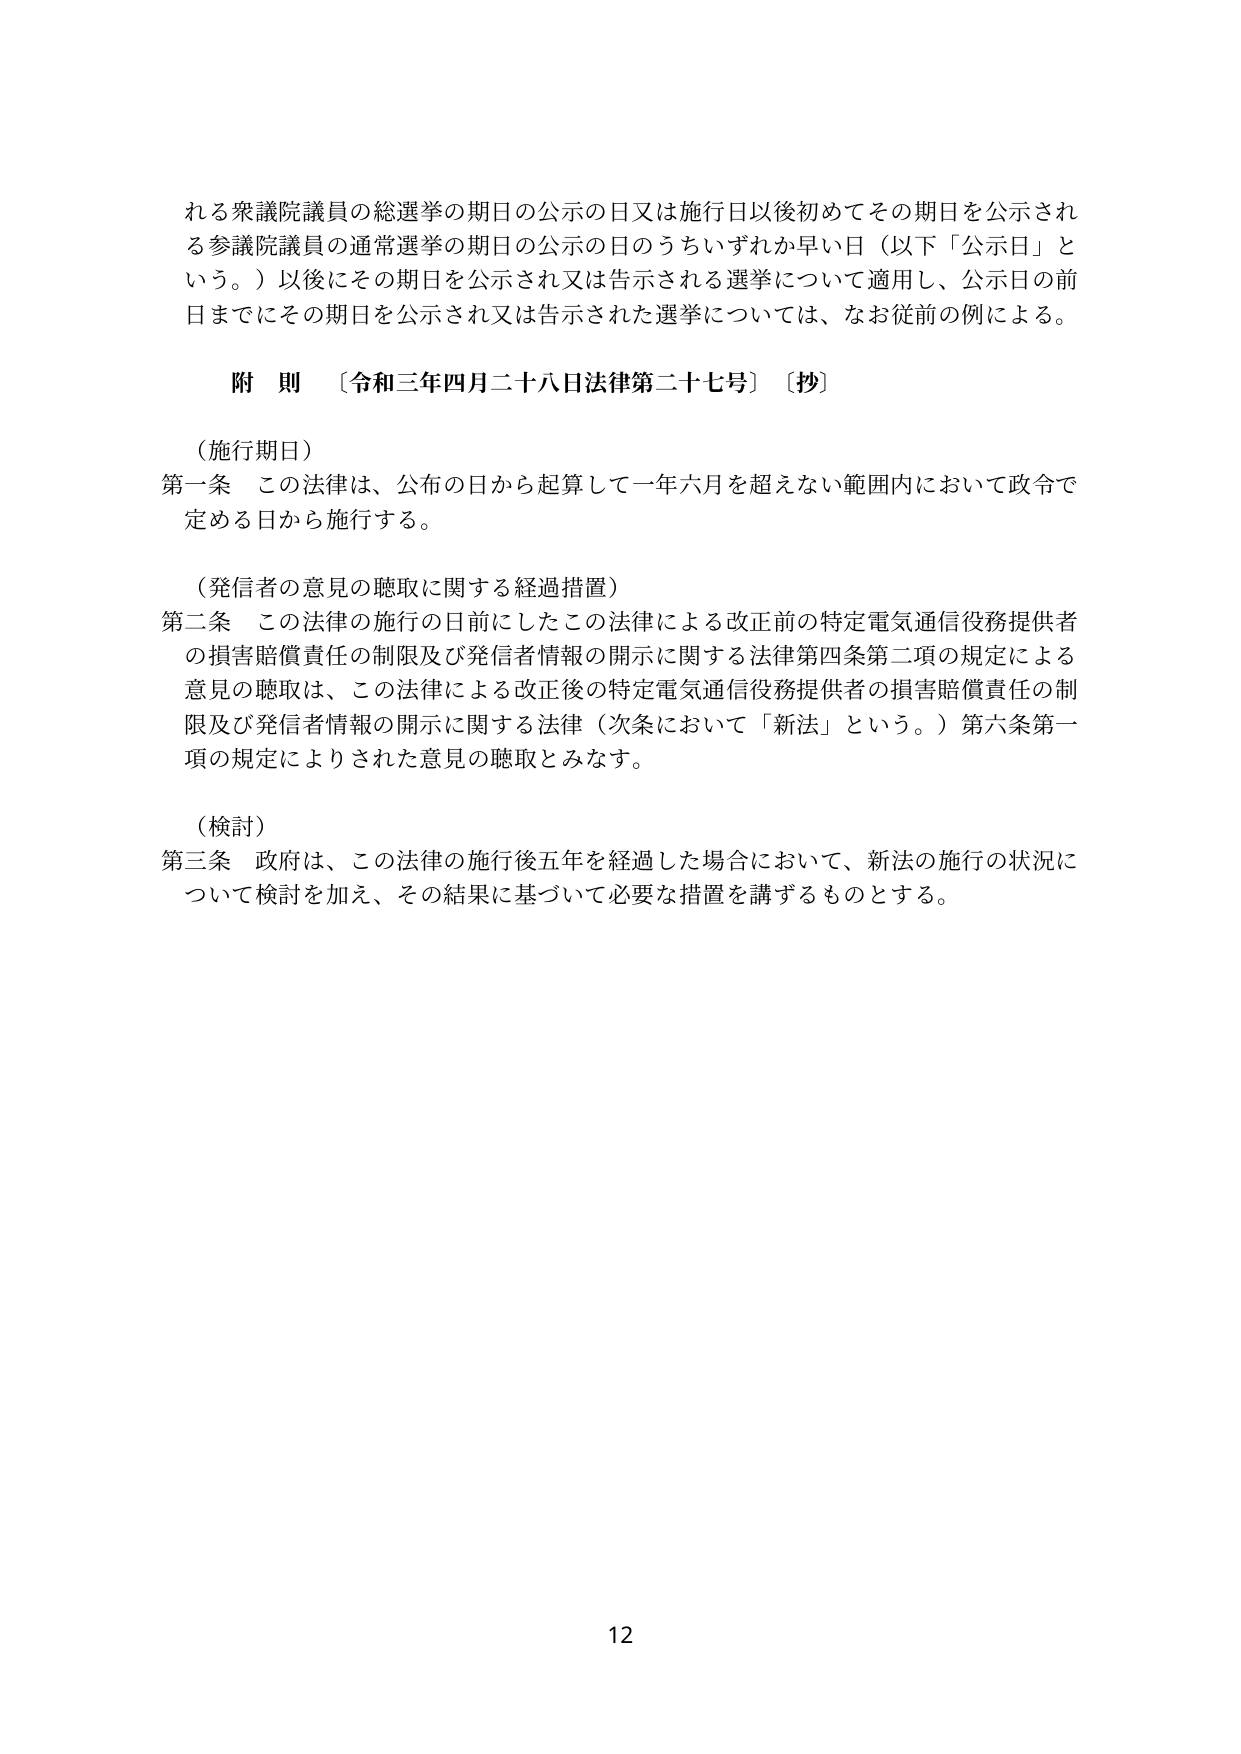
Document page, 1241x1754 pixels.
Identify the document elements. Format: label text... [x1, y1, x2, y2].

text 附 則 〔令和三年四月二十八日法律第二十七号〕〔抄〕 [230, 364, 1079, 399]
text （施行期日） [184, 433, 1079, 467]
text 第一条 この法律は、公布の日から起算して一年六月を超えない範囲内において政令で定める日から施行する。 [161, 467, 1079, 535]
text （検討） [184, 809, 1079, 843]
text 第二条 この法律の施行の日前にしたこの法律による改正前の特定電気通信役務提供者の損害賠償責任の制限及び発信者情報の開示に関する法律第四条第二項の規定による意見の聴取は、この法律による改正後の特定電気通信役務提供者の損害賠償責任の制限及び発信者情報の開示に関する法律（次条において「新法」という。）第六条第一項の規定によりされた意見の聴取とみなす。 [161, 604, 1079, 774]
text （発信者の意見の聴取に関する経過措置） [184, 569, 1079, 604]
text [161, 194, 1079, 330]
text 第三条 政府は、この法律の施行後五年を経過した場合において、新法の施行の状況について検討を加え、その結果に基づいて必要な措置を講ずるものとする。 [161, 843, 1079, 911]
